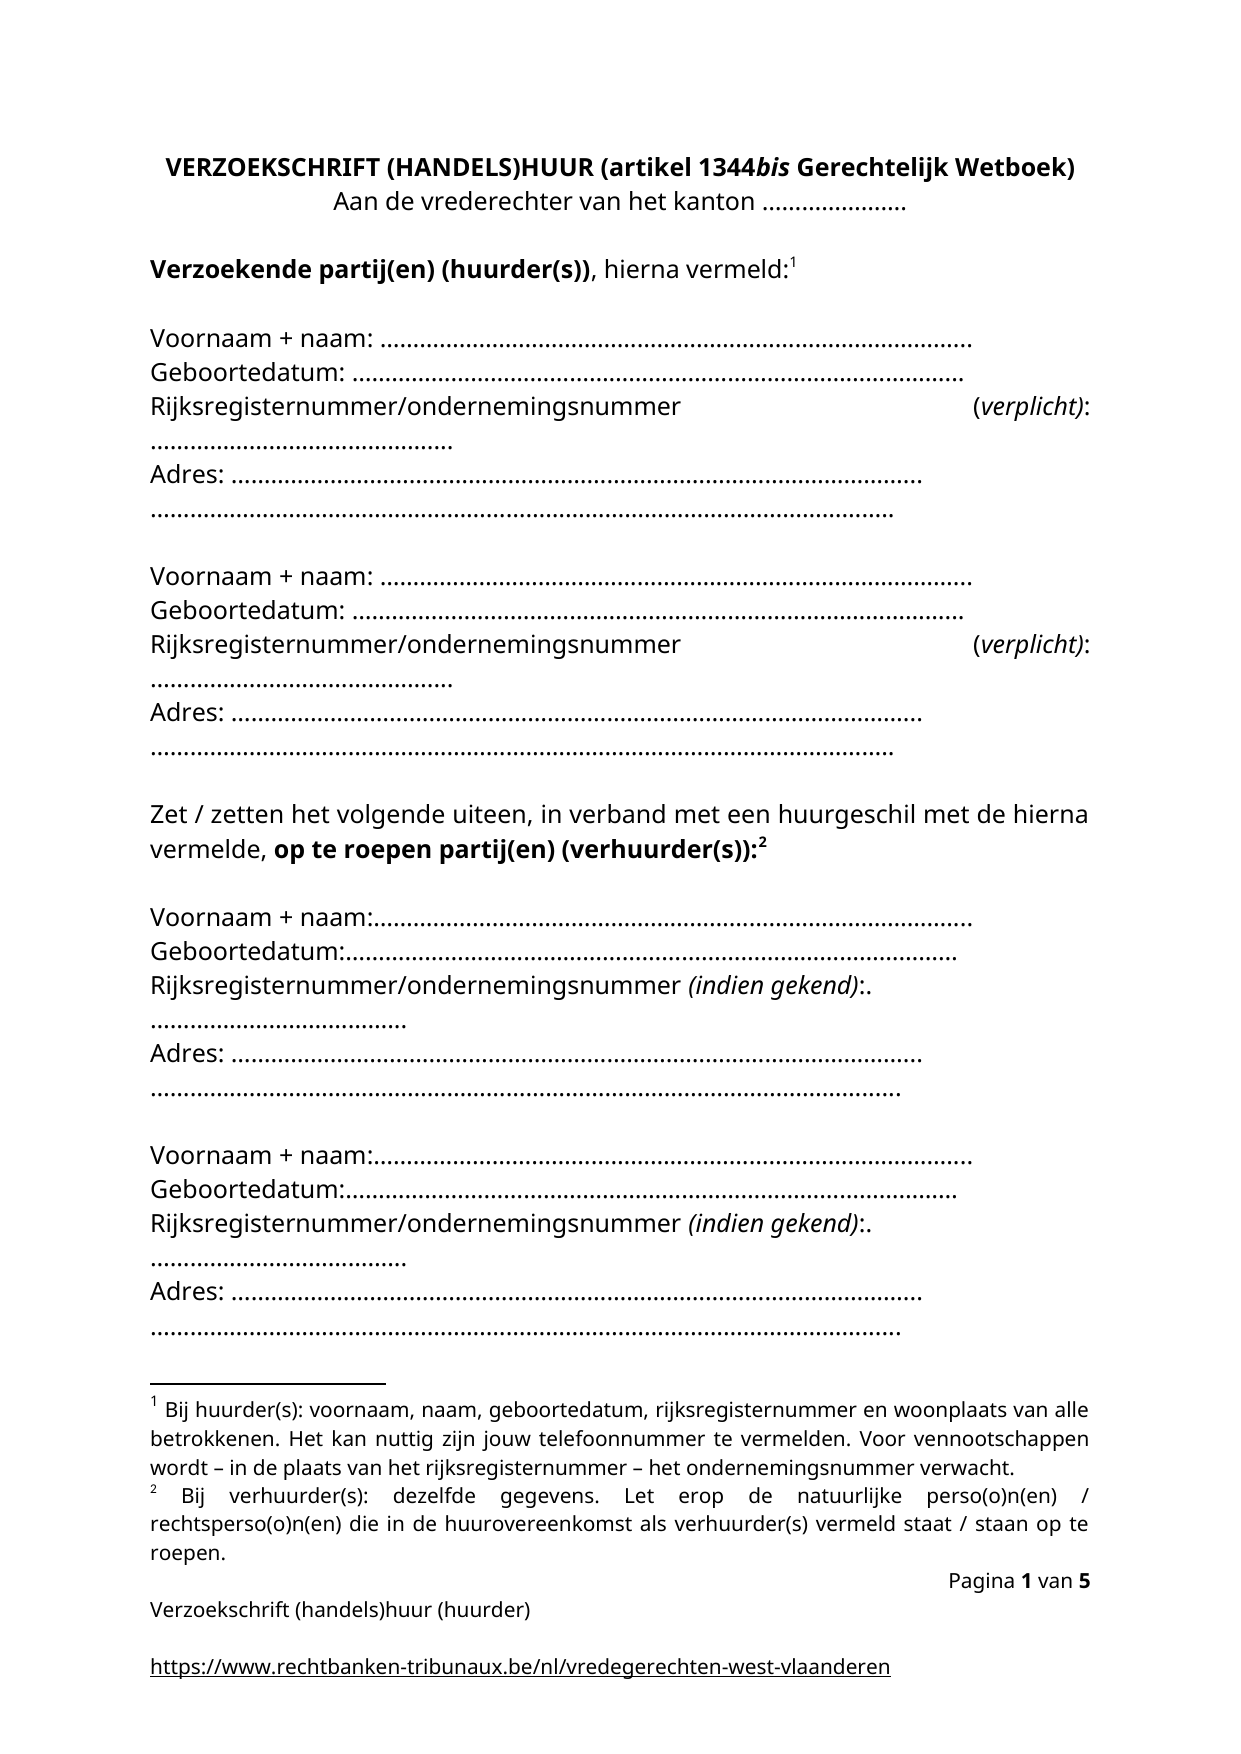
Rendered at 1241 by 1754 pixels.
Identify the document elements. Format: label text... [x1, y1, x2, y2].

text ………………………………………………………………………………………………...... [150, 1308, 1090, 1342]
text Rijksregisternummer/ondernemingsnummer (verplicht):…………………………………….... [150, 627, 1090, 695]
text Rijksregisternummer/ondernemingsnummer (indien gekend):.………………………………... [150, 1206, 1090, 1274]
text Adres: …………………………………………………………………………………………... [150, 695, 1090, 729]
text Adres: …………………………………………………………………………………………... [150, 1274, 1090, 1308]
text Geboortedatum: ………………………………………………………………………………... [150, 354, 1090, 388]
text Rijksregisternummer/ondernemingsnummer (verplicht):…………………………………….... [150, 388, 1090, 457]
text Aan de vrederechter van het kanton …………………. [150, 184, 1090, 218]
text Geboortedatum:………………………………………………………………………………… [150, 1172, 1090, 1206]
text Voornaam + naam:…………………………………………………………………………….... [150, 899, 1090, 933]
text Rijksregisternummer/ondernemingsnummer (indien gekend):.………………………………... [150, 967, 1090, 1036]
text Adres: …………………………………………………………………………………………... [150, 457, 1090, 491]
text Adres: …………………………………………………………………………………………... [150, 1036, 1090, 1070]
text ………………………………………………………………………………………………….. [150, 491, 1090, 525]
text Voornaam + naam: ……………………………………………………………………………... [150, 320, 1090, 354]
text Verzoekende partij(en) (huurder(s)), hierna vermeld: [150, 252, 1090, 286]
text Voornaam + naam:…………………………………………………………………………….... [150, 1138, 1090, 1172]
text VERZOEKSCHRIFT (HANDELS)HUUR (artikel 1344bis Gerechtelijk Wetboek) [150, 150, 1090, 184]
text Geboortedatum: ………………………………………………………………………………... [150, 593, 1090, 627]
text Voornaam + naam: ……………………………………………………………………………... [150, 559, 1090, 593]
text Geboortedatum:………………………………………………………………………………… [150, 933, 1090, 967]
text Zet / zetten het volgende uiteen, in verband met een huurgeschil met de hierna vermelde, op te roepen partij(en) (verhuurder(s)): [150, 797, 1090, 865]
text ………………………………………………………………………………………………….. [150, 729, 1090, 763]
text ………………………………………………………………………………………………...... [150, 1070, 1090, 1104]
